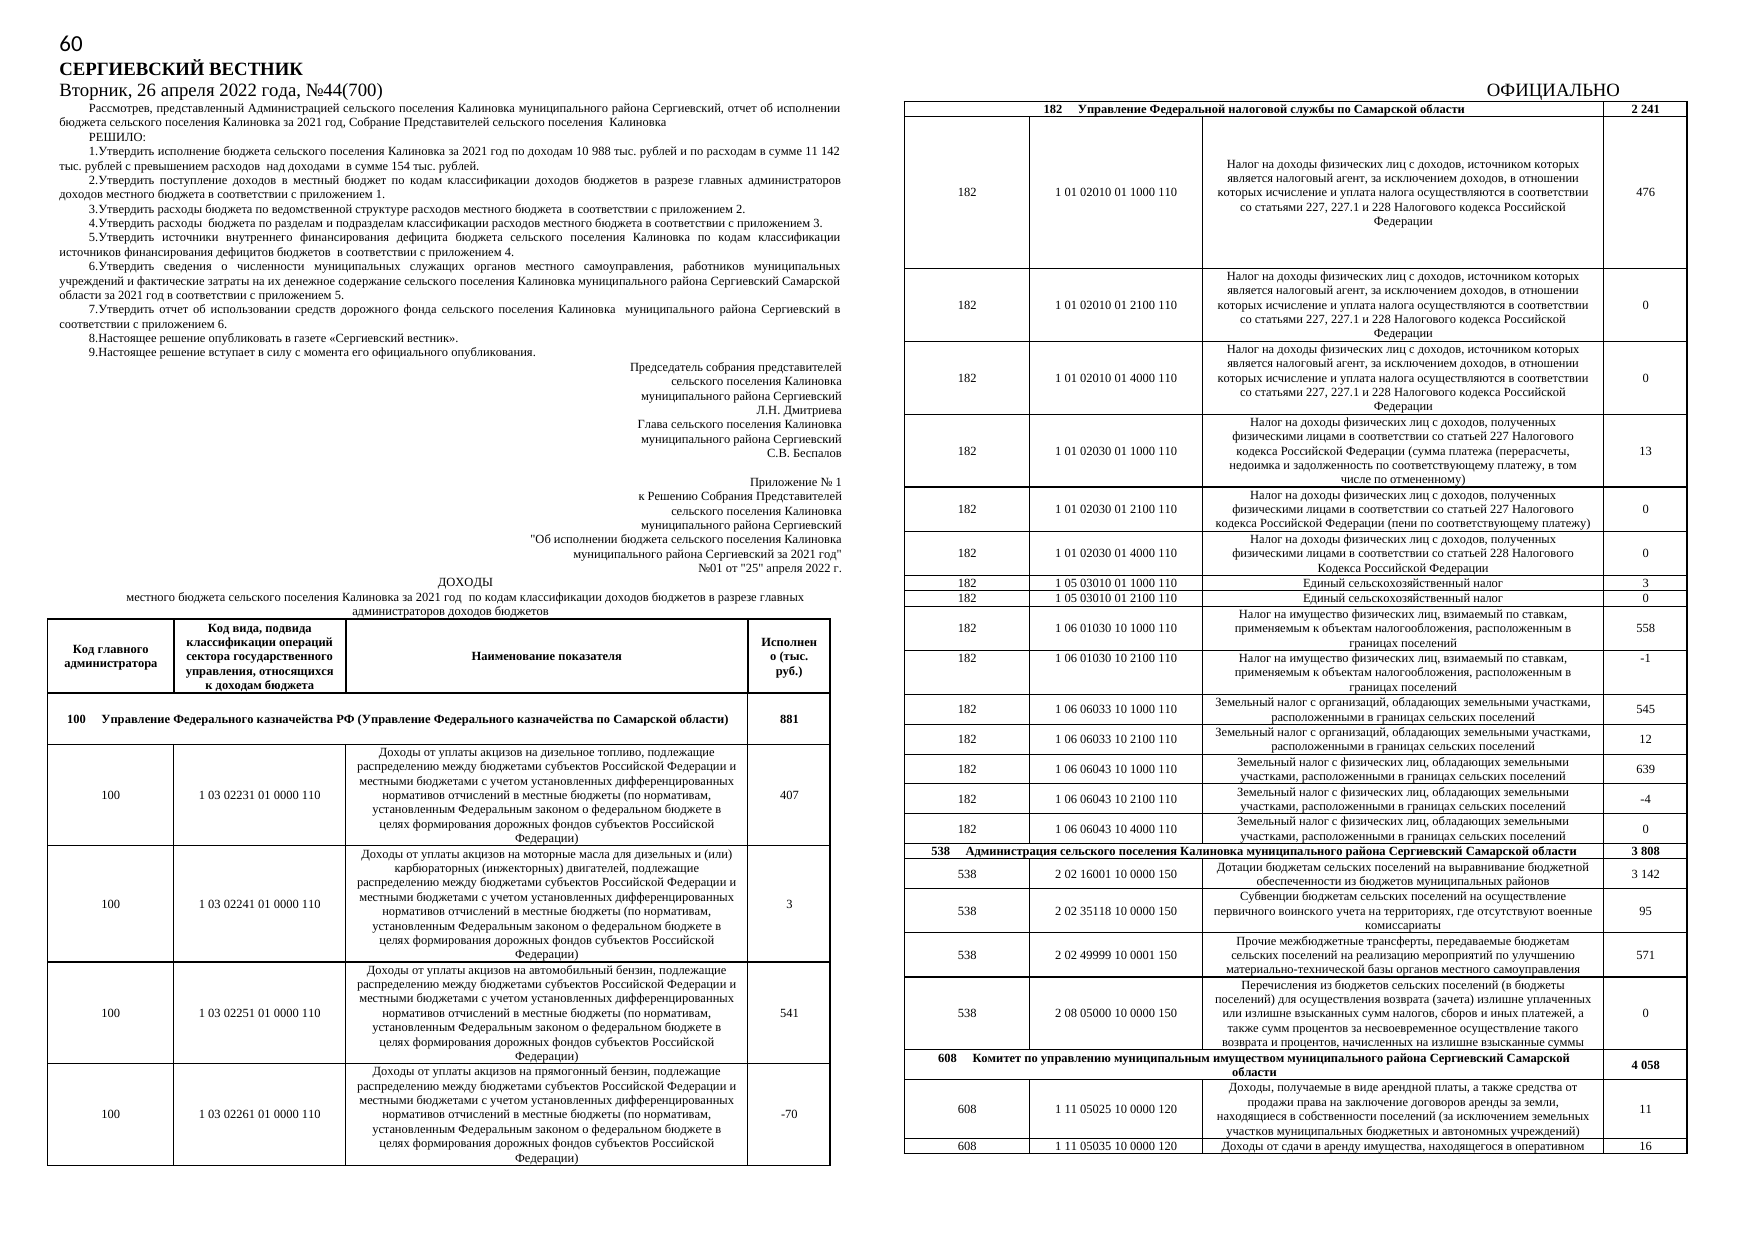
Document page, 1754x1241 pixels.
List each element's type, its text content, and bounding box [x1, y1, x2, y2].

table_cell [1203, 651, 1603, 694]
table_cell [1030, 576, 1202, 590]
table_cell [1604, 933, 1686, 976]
text Л.Н. Дмитриева [59, 403, 842, 417]
text 9.Настоящее решение вступает в силу с момента его официального опубликования. [59, 345, 842, 359]
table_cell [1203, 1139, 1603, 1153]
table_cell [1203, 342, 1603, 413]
text муниципального района Сергиевский за 2021 год" [59, 546, 842, 561]
text 6.Утвердить сведения о численности муниципальных служащих органов местного самоуправления, работников муниципальных учреждений и фактические затраты на их денежное содержание сельского поселения Калиновка муниципального района Сергиевский Самарской области за 2021 год в соответствии с приложением 5. [59, 259, 842, 302]
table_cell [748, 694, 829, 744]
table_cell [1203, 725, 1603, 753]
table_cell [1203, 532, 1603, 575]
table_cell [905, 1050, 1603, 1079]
text Председатель собрания представителей [59, 359, 842, 374]
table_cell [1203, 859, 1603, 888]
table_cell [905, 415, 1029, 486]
text 2.Утвердить поступление доходов в местный бюджет по кодам классификации доходов бюджетов в разрезе главных администраторов доходов местного бюджета в соответствии с приложением 1. [59, 173, 842, 201]
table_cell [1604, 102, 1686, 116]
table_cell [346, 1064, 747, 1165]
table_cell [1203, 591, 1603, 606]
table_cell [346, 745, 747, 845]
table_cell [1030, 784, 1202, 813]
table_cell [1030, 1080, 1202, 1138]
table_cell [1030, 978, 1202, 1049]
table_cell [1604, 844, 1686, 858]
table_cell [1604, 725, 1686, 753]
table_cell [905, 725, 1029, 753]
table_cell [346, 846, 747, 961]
text местного бюджета сельского поселения Калиновка за 2021 год по кодам классификации доходов бюджетов в разрезе главных администраторов доходов бюджетов [59, 589, 842, 618]
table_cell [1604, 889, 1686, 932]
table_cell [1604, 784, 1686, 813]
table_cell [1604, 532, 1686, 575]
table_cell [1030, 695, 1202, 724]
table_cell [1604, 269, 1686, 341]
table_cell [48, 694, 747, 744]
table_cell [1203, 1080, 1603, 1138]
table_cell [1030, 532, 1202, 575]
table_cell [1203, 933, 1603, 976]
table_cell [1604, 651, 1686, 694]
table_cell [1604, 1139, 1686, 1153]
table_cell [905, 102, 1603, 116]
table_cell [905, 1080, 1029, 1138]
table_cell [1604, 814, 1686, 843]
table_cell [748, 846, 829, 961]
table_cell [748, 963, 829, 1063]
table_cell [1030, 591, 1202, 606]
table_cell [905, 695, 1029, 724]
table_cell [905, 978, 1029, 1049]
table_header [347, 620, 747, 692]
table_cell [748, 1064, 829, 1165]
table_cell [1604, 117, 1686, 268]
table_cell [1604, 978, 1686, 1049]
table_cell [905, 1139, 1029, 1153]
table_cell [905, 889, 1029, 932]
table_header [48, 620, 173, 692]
text Рассмотрев, представленный Администрацией сельского поселения Калиновка муниципального района Сергиевский, отчет об исполнении бюджета сельского поселения Калиновка за 2021 год, Собрание Представителей сельского поселения Калиновка [59, 101, 842, 129]
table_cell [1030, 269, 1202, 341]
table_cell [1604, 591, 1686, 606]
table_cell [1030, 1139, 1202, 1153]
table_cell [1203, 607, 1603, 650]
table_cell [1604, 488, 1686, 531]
text 7.Утвердить отчет об использовании средств дорожного фонда сельского поселения Калиновка муниципального района Сергиевский в соответствии с приложением 6. [59, 302, 842, 331]
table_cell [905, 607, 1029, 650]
text Глава сельского поселения Калиновка [59, 417, 842, 431]
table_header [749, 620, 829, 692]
text "Об исполнении бюджета сельского поселения Калиновка [59, 532, 842, 546]
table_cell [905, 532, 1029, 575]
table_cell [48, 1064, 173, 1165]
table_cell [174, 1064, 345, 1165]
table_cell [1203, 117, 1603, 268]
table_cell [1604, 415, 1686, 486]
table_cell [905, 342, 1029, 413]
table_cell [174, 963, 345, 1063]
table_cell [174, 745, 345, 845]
text ДОХОДЫ [59, 575, 842, 589]
text 3.Утвердить расходы бюджета по ведомственной структуре расходов местного бюджета в соответствии с приложением 2. [59, 201, 842, 216]
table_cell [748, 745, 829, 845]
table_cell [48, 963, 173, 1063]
text сельского поселения Калиновка [59, 503, 842, 518]
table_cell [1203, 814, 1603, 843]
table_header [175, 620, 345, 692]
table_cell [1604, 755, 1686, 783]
text 1.Утвердить исполнение бюджета сельского поселения Калиновка за 2021 год по доходам 10 988 тыс. рублей и по расходам в сумме 11 142 тыс. рублей с превышением расходов над доходами в сумме 154 тыс. рублей. [59, 144, 842, 173]
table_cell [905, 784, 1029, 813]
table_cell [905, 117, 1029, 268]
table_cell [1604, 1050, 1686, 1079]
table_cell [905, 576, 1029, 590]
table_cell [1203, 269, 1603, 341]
text сельского поселения Калиновка [59, 374, 842, 388]
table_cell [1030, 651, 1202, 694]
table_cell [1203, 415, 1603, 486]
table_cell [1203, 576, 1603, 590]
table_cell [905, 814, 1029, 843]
text №01 от "25" апреля 2022 г. [59, 561, 842, 575]
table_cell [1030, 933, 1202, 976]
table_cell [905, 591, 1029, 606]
text муниципального района Сергиевский [59, 518, 842, 532]
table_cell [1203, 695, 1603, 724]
text муниципального района Сергиевский [59, 388, 842, 403]
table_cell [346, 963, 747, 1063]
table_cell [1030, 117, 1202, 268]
text 8.Настоящее решение опубликовать в газете «Сергиевский вестник». [59, 331, 842, 345]
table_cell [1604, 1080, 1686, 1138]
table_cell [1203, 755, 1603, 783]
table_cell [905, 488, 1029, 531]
text Приложение № 1 [59, 474, 842, 489]
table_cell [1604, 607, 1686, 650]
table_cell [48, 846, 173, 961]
text С.В. Беспалов [59, 446, 842, 460]
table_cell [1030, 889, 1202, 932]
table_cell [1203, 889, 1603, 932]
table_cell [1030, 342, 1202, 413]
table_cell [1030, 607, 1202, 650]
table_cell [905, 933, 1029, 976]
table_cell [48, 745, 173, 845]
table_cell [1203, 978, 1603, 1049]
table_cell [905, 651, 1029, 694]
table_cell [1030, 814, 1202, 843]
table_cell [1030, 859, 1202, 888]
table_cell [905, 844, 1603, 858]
text 4.Утвердить расходы бюджета по разделам и подразделам классификации расходов местного бюджета в соответствии с приложением 3. [59, 216, 842, 230]
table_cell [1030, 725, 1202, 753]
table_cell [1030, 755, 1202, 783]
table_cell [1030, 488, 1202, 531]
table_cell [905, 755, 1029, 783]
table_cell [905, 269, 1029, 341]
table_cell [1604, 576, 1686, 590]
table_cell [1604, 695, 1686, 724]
text 5.Утвердить источники внутреннего финансирования дефицита бюджета сельского поселения Калиновка по кодам классификации источников финансирования дефицитов бюджетов в соответствии с приложением 4. [59, 230, 842, 259]
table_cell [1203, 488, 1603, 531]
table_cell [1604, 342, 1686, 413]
text к Решению Собрания Представителей [59, 489, 842, 503]
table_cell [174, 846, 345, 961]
text муниципального района Сергиевский [59, 431, 842, 446]
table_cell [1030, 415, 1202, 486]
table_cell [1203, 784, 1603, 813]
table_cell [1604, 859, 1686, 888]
text РЕШИЛО: [59, 129, 842, 144]
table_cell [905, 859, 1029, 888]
